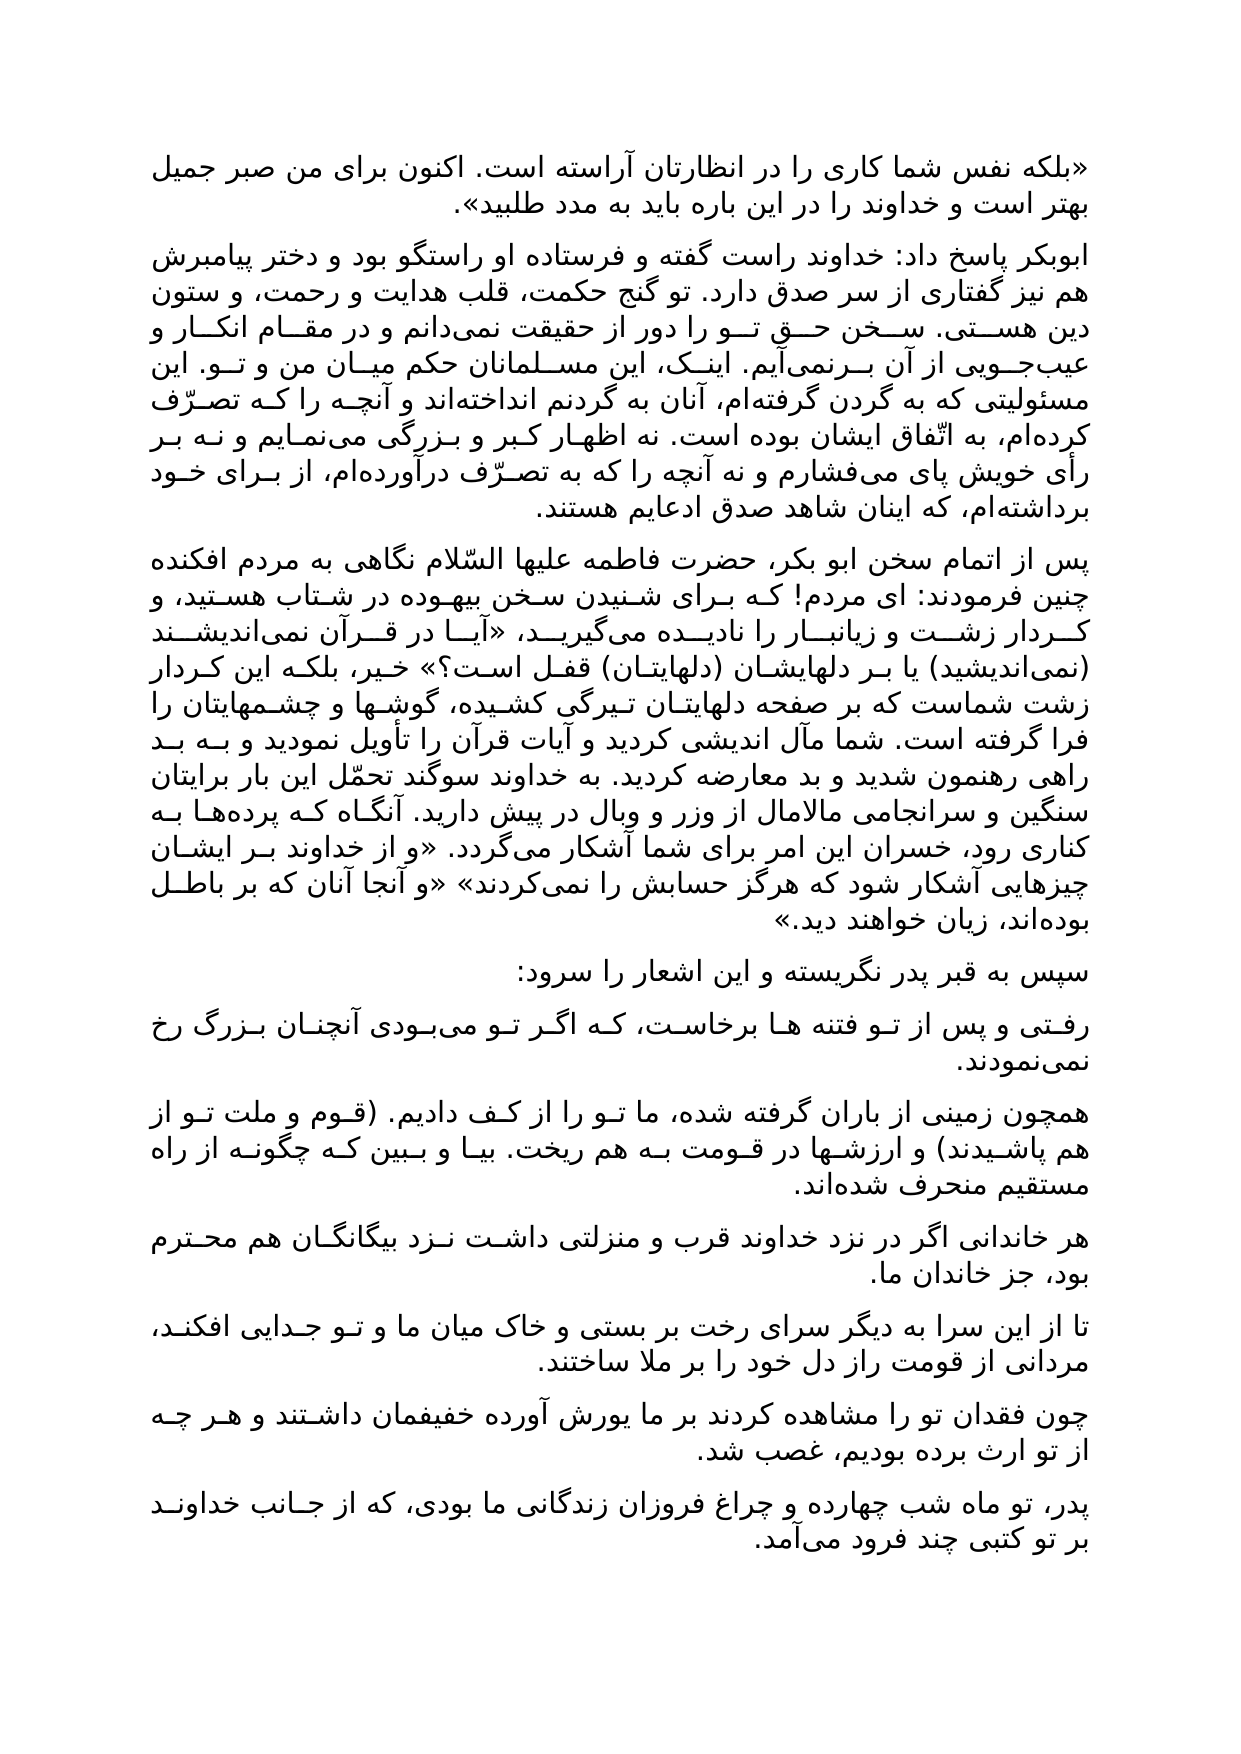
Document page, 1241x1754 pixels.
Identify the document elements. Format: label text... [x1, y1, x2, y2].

text همچون زمینى از باران گرفته شده، ما تو را از کف دادیم. (قوم و ملت تو از هم پاشیدند) و ارزشها در قومت به هم ریخت. بیا و ببین که چگونه از راه مستقیم منحرف شده‌اند. [150, 1096, 1090, 1202]
text پس از اتمام سخن ابو بکر، حضرت فاطمه علیها السّلام نگاهى به مردم افکنده چنین فرمودند: اى مردم! که براى شنیدن سخن بیهوده در شتاب هستید، و کردار زشت و زیانبار را نادیده مى‌گیرید، «آیا در قرآن نمى‌اندیشند (نمى‌اندیشید) یا بر دلهایشان (دلهایتان) قفل است؟» خیر، بلکه این کردار زشت شماست که بر صفحه دلهایتان تیرگى کشیده، گوشها و چشمهایتان را فرا گرفته است. شما مآل اندیشى کردید و آیات قرآن را تأویل نمودید و به بد راهى رهنمون شدید و بد معارضه کردید. به خداوند سوگند تحمّل این بار برایتان سنگین و سرانجامى مالامال از وزر و وبال در پیش دارید. آنگاه که پرده‌ها به کنارى رود، خسران این امر براى شما آشکار مى‌گردد. «و از خداوند بر ایشان چیزهایى آشکار شود که هرگز حسابش را نمى‌کردند» «و آنجا آنان که بر باطل بوده‌اند، زیان خواهند دید.» [150, 543, 1090, 936]
text چون فقدان تو را مشاهده کردند بر ما یورش آورده خفیفمان داشتند و هر چه از تو ارث برده بودیم، غصب شد. [150, 1397, 1090, 1467]
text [150, 150, 1090, 220]
text رفتى و پس از تو فتنه‌ ها برخاست، که اگر تو مى‌بودى آنچنان بزرگ رخ نمى‌نمودند. [150, 1007, 1090, 1077]
text تا از این سرا به دیگر سراى رخت بر بستى و خاک میان ما و تو جدایى افکند، مردانى از قومت راز دل خود را بر ملا ساختند. [150, 1309, 1090, 1379]
text پدر، تو ماه شب چهارده و چراغ فروزان زندگانى ما بودى، که از جانب خداوند بر تو کتبى چند فرود مى‌آمد. [150, 1486, 1090, 1556]
text ابوبکر پاسخ داد: خداوند راست گفته و فرستاده او راستگو بود و دختر پیامبرش هم نیز گفتارى از سر صدق دارد. تو گنج حکمت، قلب هدایت و رحمت، و ستون دین هستى. سخن حق تو را دور از حقیقت نمى‌دانم و در مقام انکار و عیب‌جویى از آن برنمى‌آیم. اینک، این مسلمانان حکم میان من و تو. این مسئولیتى که به گردن گرفته‌ام، آنان به گردنم انداخته‌اند و آنچه را که تصرّف کرده‌ام، به اتّفاق ایشان بوده است. نه اظهار کبر و بزرگى مى‌نمایم و نه بر رأى خویش پاى مى‌فشارم و نه آنچه را که به تصرّف درآورده‌ام، از براى خود برداشته‌ام، که اینان شاهد صدق ادعایم هستند. [150, 238, 1090, 524]
text هر خاندانى اگر در نزد خداوند قرب و منزلتى داشت نزد بیگانگان هم محترم بود، جز خاندان ما. [150, 1220, 1090, 1290]
text سپس به قبر پدر نگریسته و این اشعار را سرود: [150, 955, 1090, 989]
